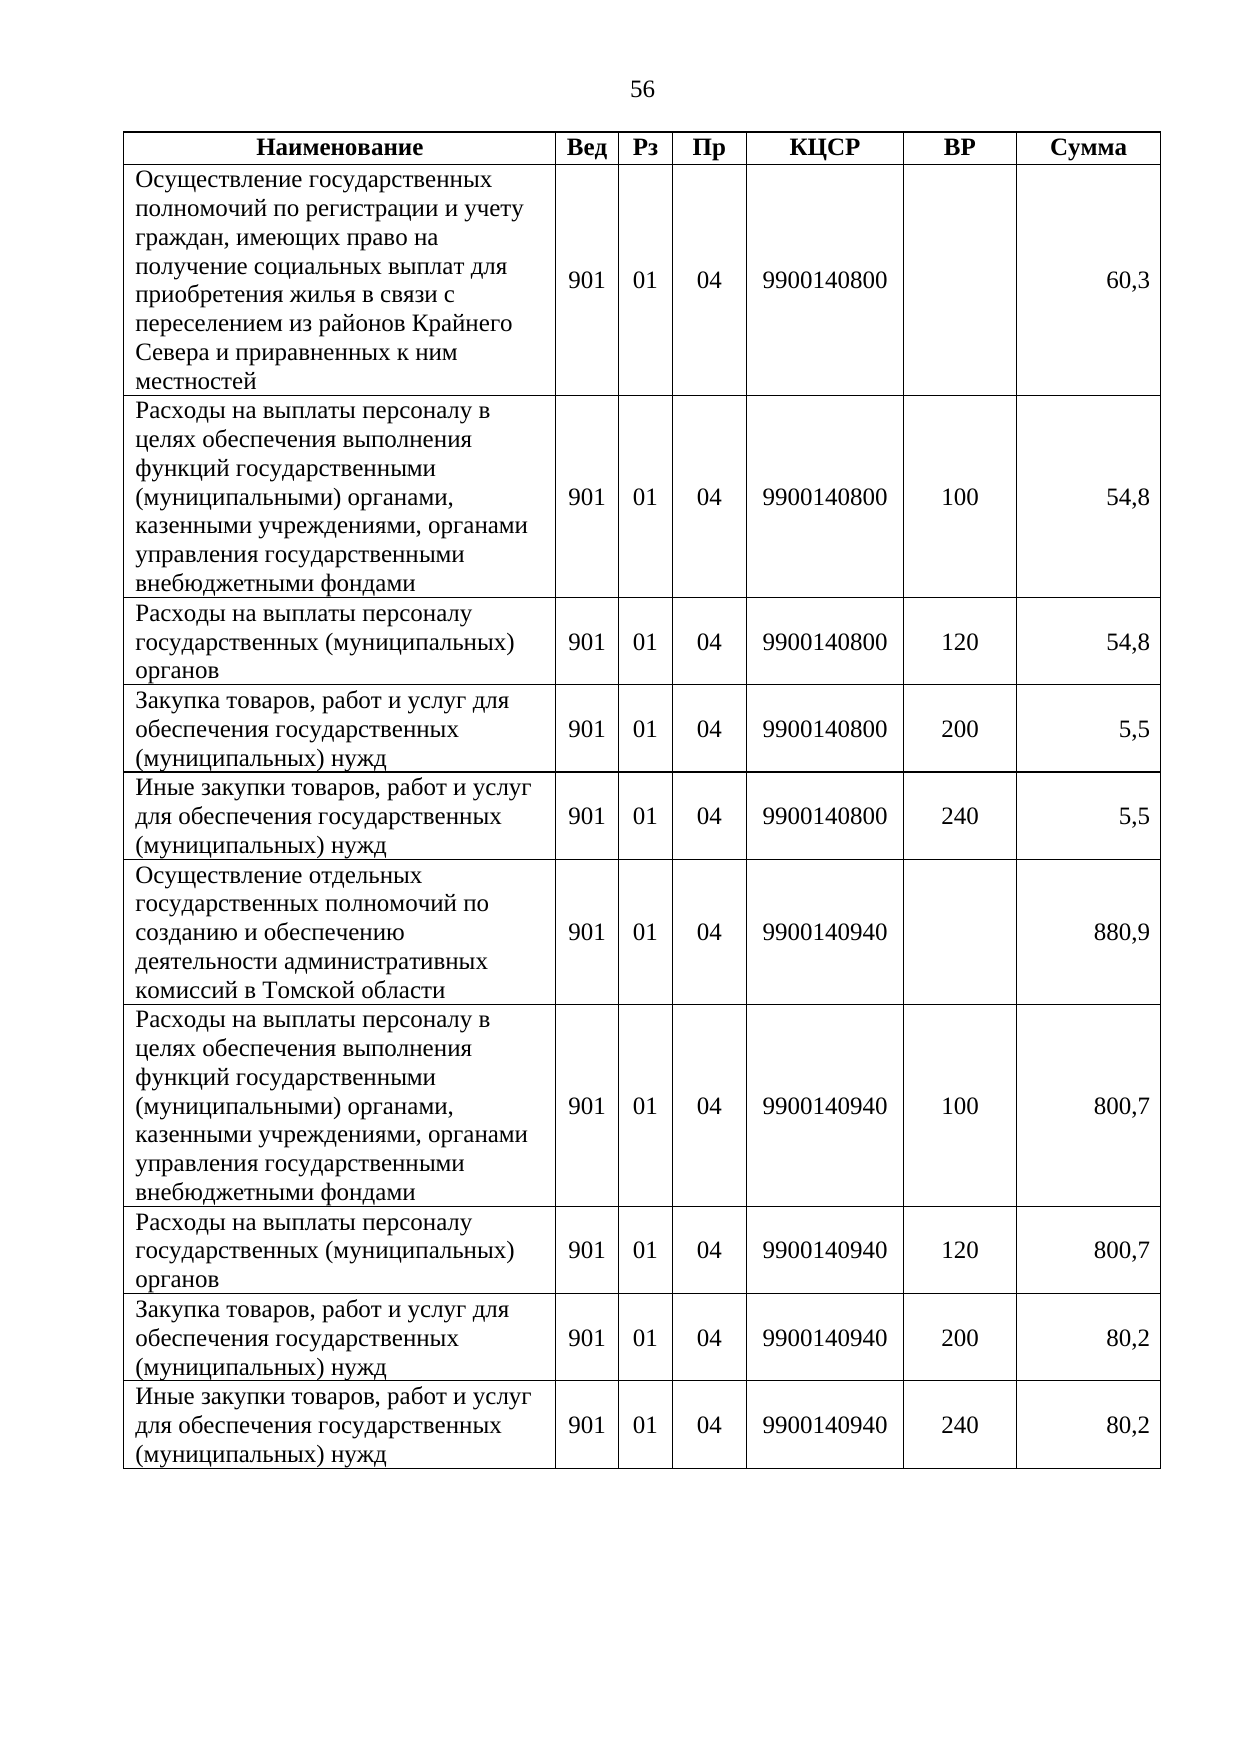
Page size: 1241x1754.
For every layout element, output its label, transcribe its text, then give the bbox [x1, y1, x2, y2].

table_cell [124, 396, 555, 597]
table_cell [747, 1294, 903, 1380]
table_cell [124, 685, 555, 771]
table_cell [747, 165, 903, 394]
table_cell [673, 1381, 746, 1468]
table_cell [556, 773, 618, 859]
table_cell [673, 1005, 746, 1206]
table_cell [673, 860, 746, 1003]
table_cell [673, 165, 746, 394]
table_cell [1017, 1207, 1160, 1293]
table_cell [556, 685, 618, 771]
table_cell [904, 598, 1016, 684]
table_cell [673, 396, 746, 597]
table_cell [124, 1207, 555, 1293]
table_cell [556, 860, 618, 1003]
table_header ВР [904, 133, 1016, 163]
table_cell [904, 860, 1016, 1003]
table_header Сумма [1017, 133, 1160, 163]
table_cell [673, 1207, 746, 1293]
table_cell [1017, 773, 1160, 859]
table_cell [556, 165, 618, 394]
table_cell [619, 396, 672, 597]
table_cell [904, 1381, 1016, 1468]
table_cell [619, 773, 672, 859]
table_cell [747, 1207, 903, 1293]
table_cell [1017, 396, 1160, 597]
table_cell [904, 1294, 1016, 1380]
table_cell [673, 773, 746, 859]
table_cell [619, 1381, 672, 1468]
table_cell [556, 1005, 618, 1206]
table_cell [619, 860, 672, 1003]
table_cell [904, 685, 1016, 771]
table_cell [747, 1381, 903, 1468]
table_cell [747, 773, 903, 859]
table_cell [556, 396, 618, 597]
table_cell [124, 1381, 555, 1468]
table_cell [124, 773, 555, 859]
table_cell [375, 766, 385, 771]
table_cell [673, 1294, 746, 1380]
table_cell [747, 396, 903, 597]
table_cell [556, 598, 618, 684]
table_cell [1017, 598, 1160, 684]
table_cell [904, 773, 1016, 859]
table_header Вед [556, 133, 618, 163]
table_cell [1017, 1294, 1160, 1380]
table_header Наименование [124, 133, 555, 163]
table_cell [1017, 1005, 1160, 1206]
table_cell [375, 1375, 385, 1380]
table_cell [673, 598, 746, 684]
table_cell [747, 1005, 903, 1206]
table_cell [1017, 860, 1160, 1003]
table_header Пр [673, 133, 746, 163]
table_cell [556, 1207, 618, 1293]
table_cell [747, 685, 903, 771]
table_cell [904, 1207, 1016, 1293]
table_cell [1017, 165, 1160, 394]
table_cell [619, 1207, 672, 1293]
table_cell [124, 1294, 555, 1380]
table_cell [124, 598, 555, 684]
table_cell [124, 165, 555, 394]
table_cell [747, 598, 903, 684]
table_header Рз [619, 133, 672, 163]
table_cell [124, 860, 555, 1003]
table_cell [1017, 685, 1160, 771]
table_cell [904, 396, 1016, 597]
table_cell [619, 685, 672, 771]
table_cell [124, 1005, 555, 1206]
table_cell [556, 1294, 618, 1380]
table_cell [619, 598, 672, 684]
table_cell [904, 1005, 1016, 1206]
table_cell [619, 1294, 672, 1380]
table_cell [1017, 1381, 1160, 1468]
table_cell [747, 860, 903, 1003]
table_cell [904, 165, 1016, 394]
table_header КЦСР [747, 133, 903, 163]
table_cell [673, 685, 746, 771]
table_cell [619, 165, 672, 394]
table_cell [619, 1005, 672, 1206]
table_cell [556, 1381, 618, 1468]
